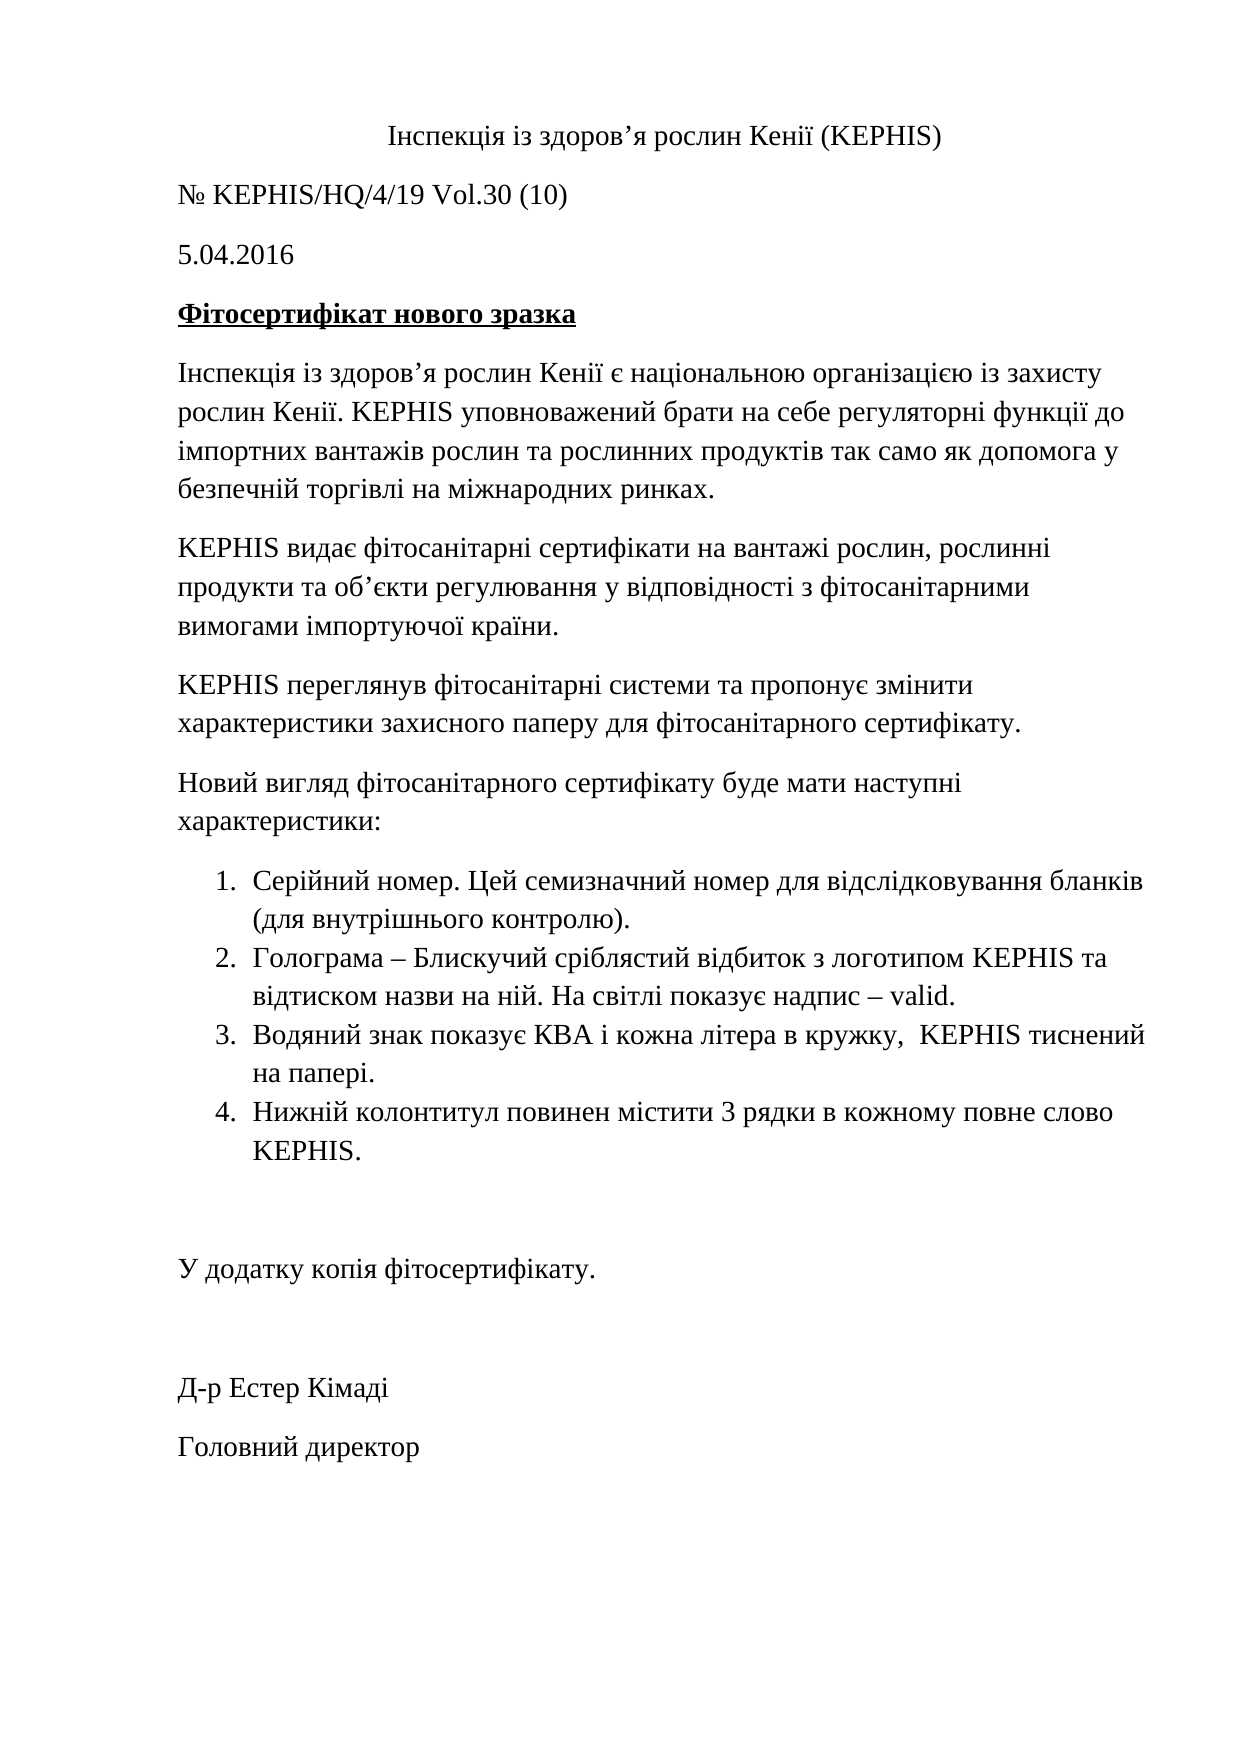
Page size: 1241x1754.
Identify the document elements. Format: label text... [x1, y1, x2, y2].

text KEPHIS видає фітосанітарні сертифікати на вантажі рослин, рослинні продукти та об’єкти регулювання у відповідності з фітосанітарними вимогами імпортуючої країни. [177, 531, 1152, 641]
text 5.04.2016 [177, 237, 1152, 270]
list Водяний знак показує КВА і кожна літера в кружку, KEPHIS тиснений на папері. [215, 1017, 1152, 1089]
text Інспекція із здоров’я рослин Кенії (KEPHIS) [177, 118, 1152, 152]
text Фітосертифікат нового зразка [177, 296, 1152, 330]
text № KEPHIS/HQ/4/19 Vol.30 (10) [177, 177, 1152, 211]
list Нижній колонтитул повинен містити 3 рядки в кожному повне слово KEPHIS. [215, 1094, 1152, 1166]
text Інспекція із здоров’я рослин Кенії є національною організацією із захисту рослин Кенії. KEPHIS уповноважений брати на себе регуляторні функції до імпортних вантажів рослин та рослинних продуктів так само як допомога у безпечній торгівлі на міжнародних ринках. [177, 356, 1152, 505]
list Голограма – Блискучий сріблястий відбиток з логотипом KEPHIS та відтиском назви на ній. На світлі показує надпис – valid. [215, 940, 1152, 1012]
text У додатку копія фітосертифікату. [177, 1251, 1152, 1285]
list Серійний номер. Цей семизначний номер для відслідковування бланків (для внутрішнього контролю). [215, 863, 1152, 935]
text Д-р Естер Кімаді [177, 1370, 1152, 1404]
text Новий вигляд фітосанітарного сертифікату буде мати наступні характеристики: [177, 765, 1152, 837]
text KEPHIS переглянув фітосанітарні системи та пропонує змінити характеристики захисного паперу для фітосанітарного сертифікату. [177, 667, 1152, 739]
text Головний директор [177, 1429, 1152, 1463]
